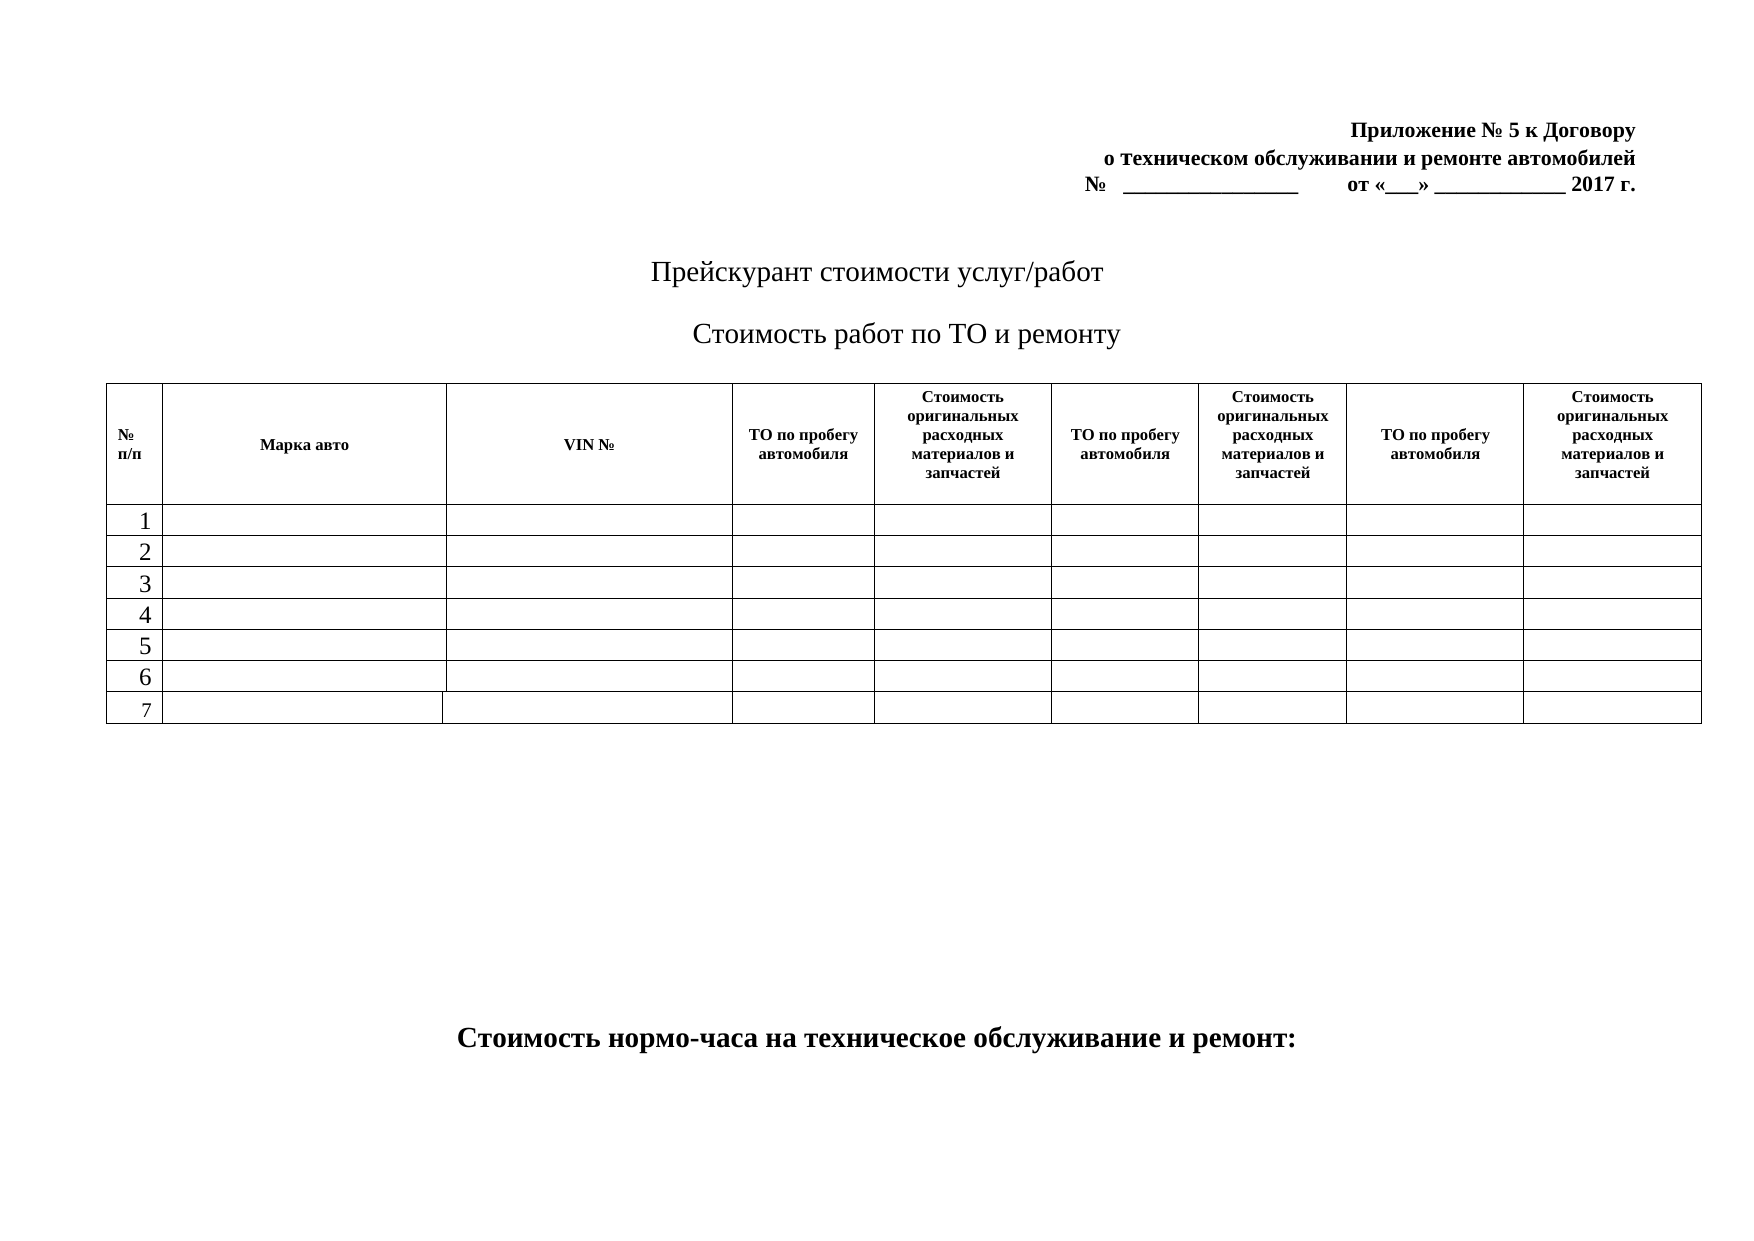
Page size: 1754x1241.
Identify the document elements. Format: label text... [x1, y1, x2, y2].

table_cell [163, 692, 442, 722]
table_cell [1524, 536, 1701, 566]
table_header Стоимость оригинальных расходных материалов и запчастей [1199, 384, 1346, 504]
text № ________________ от «___» ____________ 2017 г. [118, 171, 1636, 196]
table_cell [875, 692, 1051, 722]
table_cell [875, 630, 1051, 660]
table_cell [443, 692, 732, 722]
table_cell [875, 567, 1051, 597]
table_cell [163, 536, 446, 566]
table_header Стоимость оригинальных расходных материалов и запчастей [875, 384, 1051, 504]
table_cell [875, 661, 1051, 691]
table_header ТО по пробегу автомобиля [1347, 384, 1523, 504]
table_cell 1 [107, 505, 162, 535]
table_cell [1052, 692, 1198, 722]
table_cell [1199, 536, 1346, 566]
table_cell [1199, 661, 1346, 691]
table_cell [1199, 505, 1346, 535]
table_cell [1347, 536, 1523, 566]
table_cell [733, 692, 874, 722]
table_cell [1524, 661, 1701, 691]
table_cell [1347, 630, 1523, 660]
table_cell [1347, 661, 1523, 691]
table_cell [163, 567, 446, 597]
table_header VIN № [447, 384, 732, 504]
table_cell 4 [107, 599, 162, 629]
table_cell [1524, 567, 1701, 597]
text Приложение № 5 к Договору [118, 117, 1636, 142]
text Стоимость нормо-часа на техническое обслуживание и ремонт: [118, 1021, 1636, 1054]
table_cell [163, 630, 446, 660]
table_cell [733, 567, 874, 597]
table_cell [447, 661, 732, 691]
table_cell [1524, 599, 1701, 629]
table_cell [1052, 599, 1198, 629]
table_header № п/п [107, 384, 162, 504]
table_cell [447, 630, 732, 660]
table_cell [447, 505, 732, 535]
table_cell [1199, 599, 1346, 629]
table_cell [1199, 567, 1346, 597]
table_cell [1347, 599, 1523, 629]
table_cell [875, 505, 1051, 535]
table_header ТО по пробегу автомобиля [1052, 384, 1198, 504]
table_cell 7 [107, 692, 162, 722]
table_cell 5 [107, 630, 162, 660]
table_cell [1052, 567, 1198, 597]
table_cell [163, 599, 446, 629]
table_cell [447, 567, 732, 597]
table_cell [1052, 505, 1198, 535]
text Прейскурант стоимости услуг/работ [118, 254, 1636, 287]
table_cell [1524, 505, 1701, 535]
table_cell [1347, 567, 1523, 597]
table_header Марка авто [163, 384, 446, 504]
table_cell [1524, 692, 1701, 722]
table_cell [1052, 536, 1198, 566]
table_cell [447, 599, 732, 629]
table_cell [1524, 630, 1701, 660]
table_cell [1347, 692, 1523, 722]
table_cell [1052, 630, 1198, 660]
table_cell [1199, 692, 1346, 722]
table_cell 6 [107, 661, 162, 691]
table_cell [875, 536, 1051, 566]
table_cell [163, 661, 446, 691]
table_cell [733, 630, 874, 660]
table_cell [875, 599, 1051, 629]
table_header ТО по пробегу автомобиля [733, 384, 874, 504]
table_cell [1052, 661, 1198, 691]
table_cell [733, 536, 874, 566]
text Стоимость работ по ТО и ремонту [118, 316, 1636, 350]
table_cell [1347, 505, 1523, 535]
table_cell 3 [107, 567, 162, 597]
table_cell [163, 505, 446, 535]
table_header Стоимость оригинальных расходных материалов и запчастей [1524, 384, 1701, 504]
table_cell [733, 505, 874, 535]
table_cell [733, 661, 874, 691]
table_cell [447, 536, 732, 566]
table_cell [733, 599, 874, 629]
table_cell [1199, 630, 1346, 660]
table_cell 2 [107, 536, 162, 566]
text о техническом обслуживании и ремонте автомобилей [118, 142, 1636, 171]
